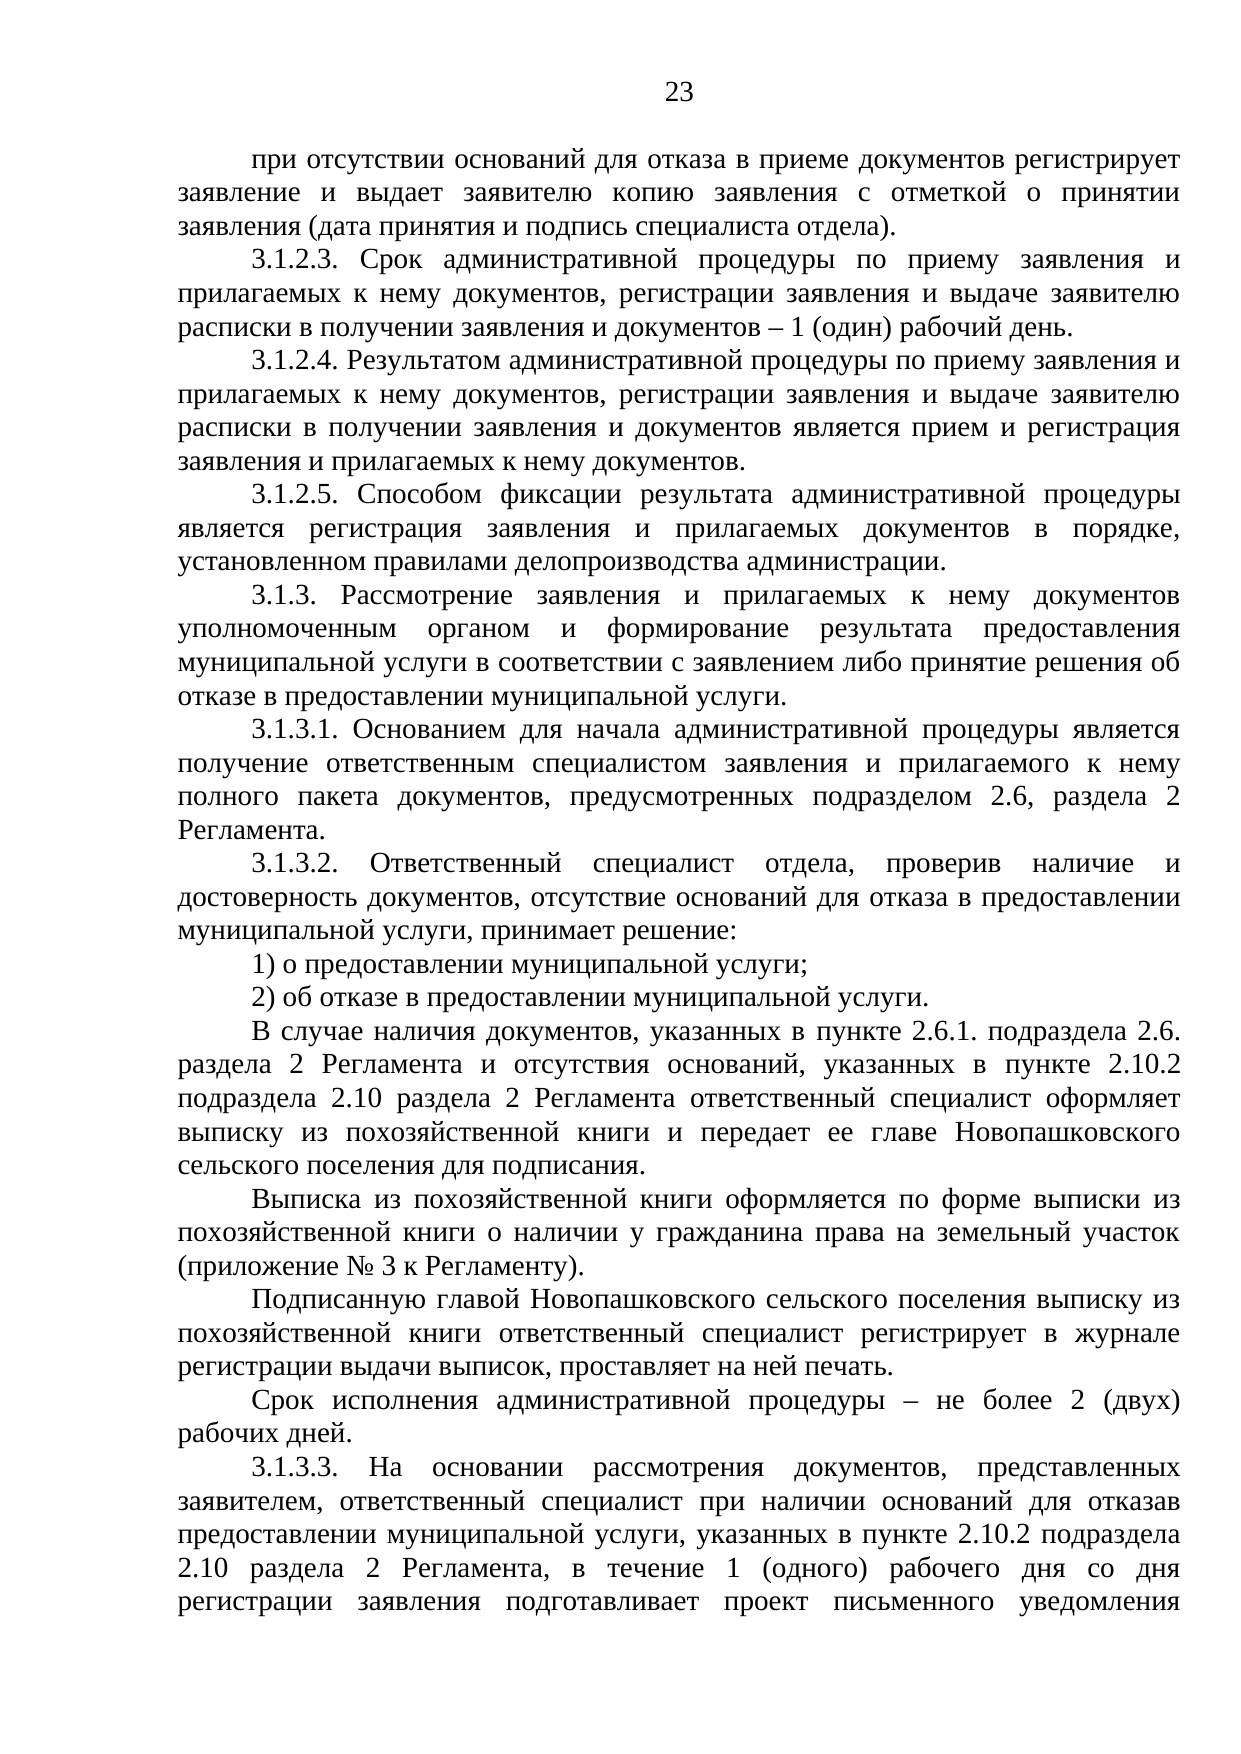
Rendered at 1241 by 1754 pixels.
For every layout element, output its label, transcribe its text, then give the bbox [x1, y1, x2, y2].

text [177, 1449, 1181, 1617]
text 2) об отказе в предоставлении муниципальной услуги. [177, 979, 1181, 1013]
text Срок исполнения административной процедуры – не более 2 (двух) рабочих дней. [177, 1382, 1181, 1449]
text при отсутствии оснований для отказа в приеме документов регистрирует заявление и выдает заявителю копию заявления с отметкой о принятии заявления (дата принятия и подпись специалиста отдела). [177, 141, 1181, 242]
text Подписанную главой Новопашковского сельского поселения выписку из похозяйственной книги ответственный специалист регистрирует в журнале регистрации выдачи выписок, проставляет на ней печать. [177, 1281, 1181, 1382]
text 3.1.3. Рассмотрение заявления и прилагаемых к нему документов уполномоченным органом и формирование результата предоставления муниципальной услуги в соответствии с заявлением либо принятие решения об отказе в предоставлении муниципальной услуги. [177, 577, 1181, 711]
text Выписка из похозяйственной книги оформляется по форме выписки из похозяйственной книги о наличии у гражданина права на земельный участок (приложение № 3 к Регламенту). [177, 1181, 1181, 1281]
text 3.1.2.5. Способом фиксации результата административной процедуры является регистрация заявления и прилагаемых документов в порядке, установленном правилами делопроизводства администрации. [177, 476, 1181, 577]
text 3.1.2.4. Результатом административной процедуры по приему заявления и прилагаемых к нему документов, регистрации заявления и выдаче заявителю расписки в получении заявления и документов является прием и регистрация заявления и прилагаемых к нему документов. [177, 342, 1181, 476]
text 3.1.3.1. Основанием для начала административной процедуры является получение ответственным специалистом заявления и прилагаемого к нему полного пакета документов, предусмотренных подразделом 2.6, раздела 2 Регламента. [177, 711, 1181, 845]
text 3.1.2.3. Срок административной процедуры по приему заявления и прилагаемых к нему документов, регистрации заявления и выдаче заявителю расписки в получении заявления и документов – 1 (один) рабочий день. [177, 242, 1181, 342]
text 3.1.3.2. Ответственный специалист отдела, проверив наличие и достоверность документов, отсутствие оснований для отказа в предоставлении муниципальной услуги, принимает решение: [177, 845, 1181, 946]
text 1) о предоставлении муниципальной услуги; [177, 946, 1181, 979]
text В случае наличия документов, указанных в пункте 2.6.1. подраздела 2.6. раздела 2 Регламента и отсутствия оснований, указанных в пункте 2.10.2 подраздела 2.10 раздела 2 Регламента ответственный специалист оформляет выписку из похозяйственной книги и передает ее главе Новопашковского сельского поселения для подписания. [177, 1013, 1181, 1181]
